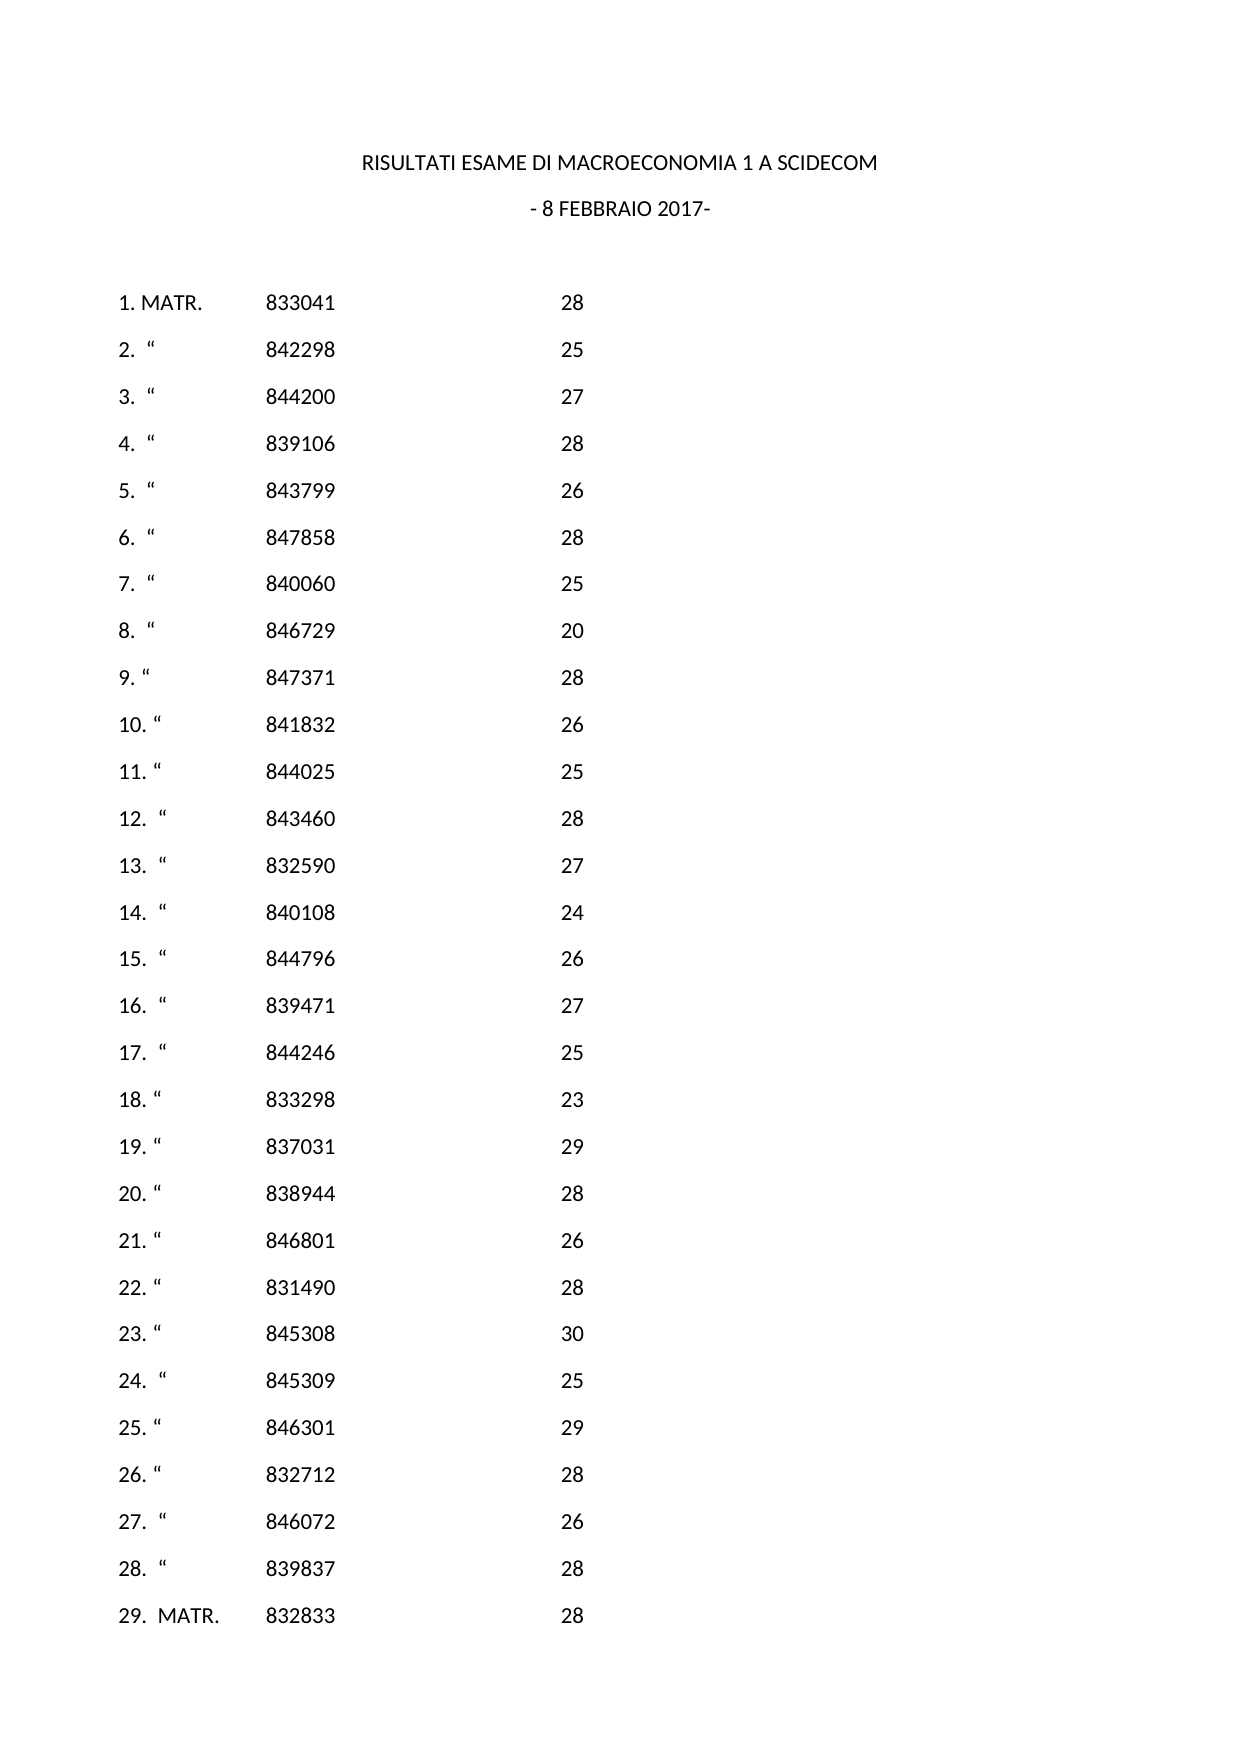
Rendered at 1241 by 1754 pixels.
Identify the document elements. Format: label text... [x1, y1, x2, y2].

text 13. “ 832590 27 [118, 851, 1122, 879]
text 11. “ 844025 25 [118, 757, 1122, 785]
text 25. “ 846301 29 [118, 1413, 1122, 1441]
text 23. “ 845308 30 [118, 1319, 1122, 1347]
text 27. “ 846072 26 [118, 1507, 1122, 1535]
text 7. “ 840060 25 [118, 569, 1122, 597]
text 28. “ 839837 28 [118, 1554, 1122, 1582]
text 16. “ 839471 27 [118, 991, 1122, 1019]
text 2. “ 842298 25 [118, 335, 1122, 363]
text 22. “ 831490 28 [118, 1273, 1122, 1301]
text 6. “ 847858 28 [118, 523, 1122, 551]
text 29. MATR. 832833 28 [118, 1601, 1122, 1629]
text 18. “ 833298 23 [118, 1085, 1122, 1113]
text 19. “ 837031 29 [118, 1132, 1122, 1160]
text - 8 FEBBRAIO 2017- [118, 194, 1122, 222]
text RISULTATI ESAME DI MACROECONOMIA 1 A SCIDECOM [118, 148, 1122, 176]
text 24. “ 845309 25 [118, 1366, 1122, 1394]
text 12. “ 843460 28 [118, 804, 1122, 832]
text 20. “ 838944 28 [118, 1179, 1122, 1207]
text 10. “ 841832 26 [118, 710, 1122, 738]
text 5. “ 843799 26 [118, 476, 1122, 504]
text 3. “ 844200 27 [118, 382, 1122, 410]
text 17. “ 844246 25 [118, 1038, 1122, 1066]
text 8. “ 846729 20 [118, 616, 1122, 644]
text 21. “ 846801 26 [118, 1226, 1122, 1254]
text 9. “ 847371 28 [118, 663, 1122, 691]
text 14. “ 840108 24 [118, 898, 1122, 926]
text 15. “ 844796 26 [118, 944, 1122, 972]
text 4. “ 839106 28 [118, 429, 1122, 457]
text 26. “ 832712 28 [118, 1460, 1122, 1488]
text 1. MATR. 833041 28 [118, 288, 1122, 316]
